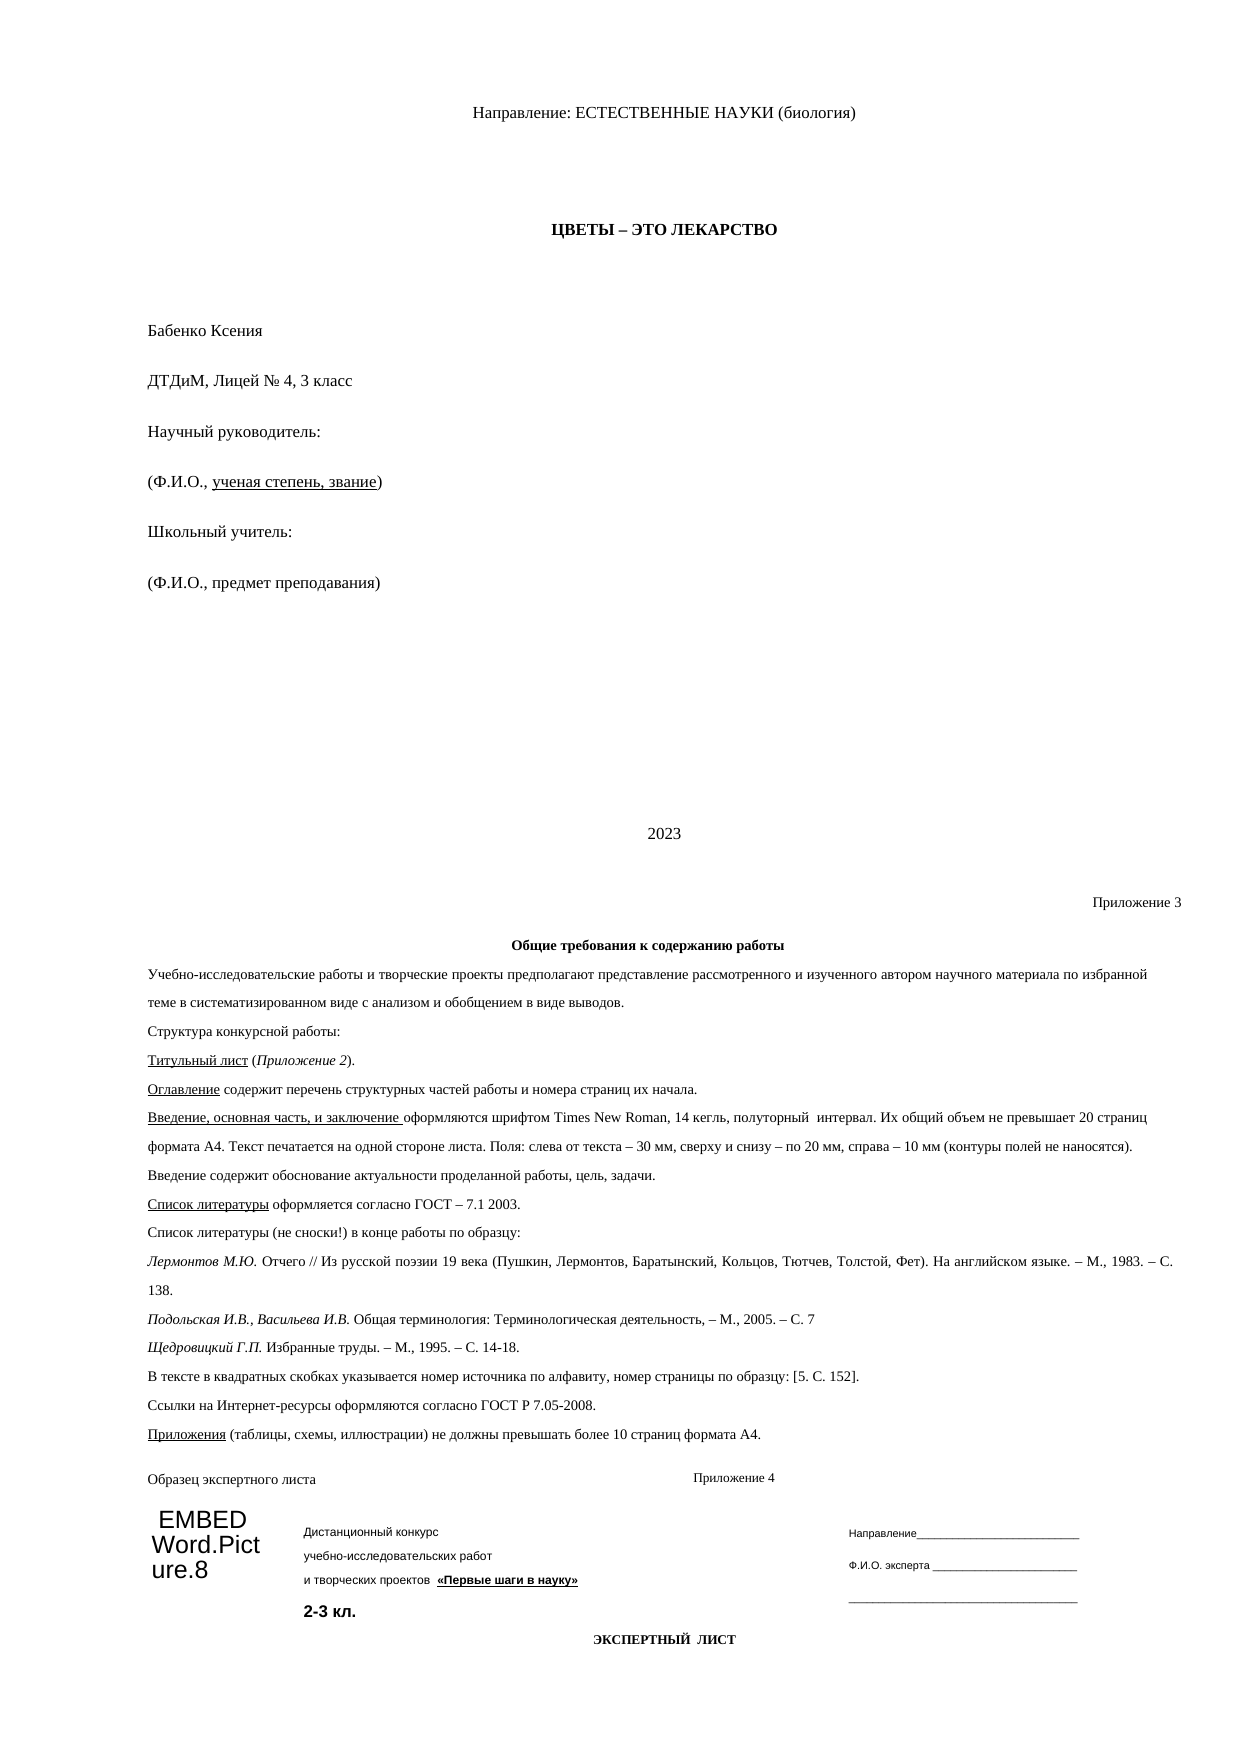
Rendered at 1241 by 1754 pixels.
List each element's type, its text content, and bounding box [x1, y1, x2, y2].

text Ссылки на Интернет-ресурсы оформляются согласно ГОСТ Р 7.05-2008. [147, 1385, 1175, 1413]
text Список литературы оформляется согласно ГОСТ – 7.1 2003. [147, 1183, 1148, 1212]
text Введение, основная часть, и заключение оформляются шрифтом Times New Roman, 14 кегль, полуторный интервал. Их общий объем не превышает 20 страниц формата А4. Текст печатается на одной стороне листа. Поля: слева от текста – 30 мм, сверху и снизу – по 20 мм, справа – 10 мм (контуры полей не наносятся). [147, 1097, 1148, 1155]
text ЦВЕТЫ – ЭТО ЛЕКАРСТВО [147, 206, 1181, 239]
text Список литературы (не сноски!) в конце работы по образцу: [147, 1212, 1175, 1241]
text Подольская И.В., Васильева И.В. Общая терминология: Терминологическая деятельность, – М., 2005. – С. 7 [147, 1298, 1175, 1327]
text (Ф.И.О., предмет преподавания) [147, 558, 1181, 592]
table_header [125, 1515, 292, 1621]
text Щедровицкий Г.П. Избранные труды. – М., 1995. – С. 14-18. [147, 1327, 1175, 1356]
text Направление: ЕСТЕСТВЕННЫЕ НАУКИ (биология) [147, 89, 1181, 122]
text 2023 [147, 810, 1181, 843]
text Введение содержит обоснование актуальности проделанной работы, цель, задачи. [147, 1155, 1148, 1183]
text Образец экспертного листа Приложение 4 [147, 1459, 1181, 1488]
text Приложения (таблицы, схемы, иллюстрации) не должны превышать более 10 страниц формата А4. [147, 1413, 1148, 1442]
text (Ф.И.О., ученая степень, звание) [147, 458, 1181, 491]
text В тексте в квадратных скобках указывается номер источника по алфавиту, номер страницы по образцу: [5. С. 152]. [147, 1356, 1175, 1385]
text Школьный учитель: [147, 508, 1181, 541]
text ДТДиМ, Лицей № 4, 3 класс [147, 357, 1181, 391]
text Структура конкурсной работы: [147, 1011, 1148, 1040]
text Титульный лист (Приложение 2). [147, 1040, 1148, 1068]
text Лермонтов М.Ю. Отчего // Из русской поэзии 19 века (Пушкин, Лермонтов, Баратынский, Кольцов, Тютчев, Толстой, Фет). На английском языке. – М., 1983. – С. 138. [147, 1241, 1175, 1298]
text Учебно-исследовательские работы и творческие проекты предполагают представление рассмотренного и изученного автором научного материала по избранной теме в систематизированном виде с анализом и обобщением в виде выводов. [147, 953, 1148, 1011]
text Научный руководитель: [147, 407, 1181, 441]
text Оглавление содержит перечень структурных частей работы и номера страниц их начала. [147, 1068, 1148, 1097]
text Общие требования к содержанию работы [147, 925, 1148, 953]
text Бабенко Ксения [147, 307, 1181, 340]
table_header Направление___________________________ Ф.И.О. эксперта ________________________ ______________________________________ [838, 1515, 1240, 1621]
table_header Дистанционный конкурс учебно-исследовательских работ и творческих проектов «Первые шаги в науку» 2-3 кл. [292, 1515, 838, 1621]
text ЭКСПЕРТНЫЙ ЛИСТ [147, 1621, 1181, 1647]
text Приложение 3 [147, 882, 1181, 910]
